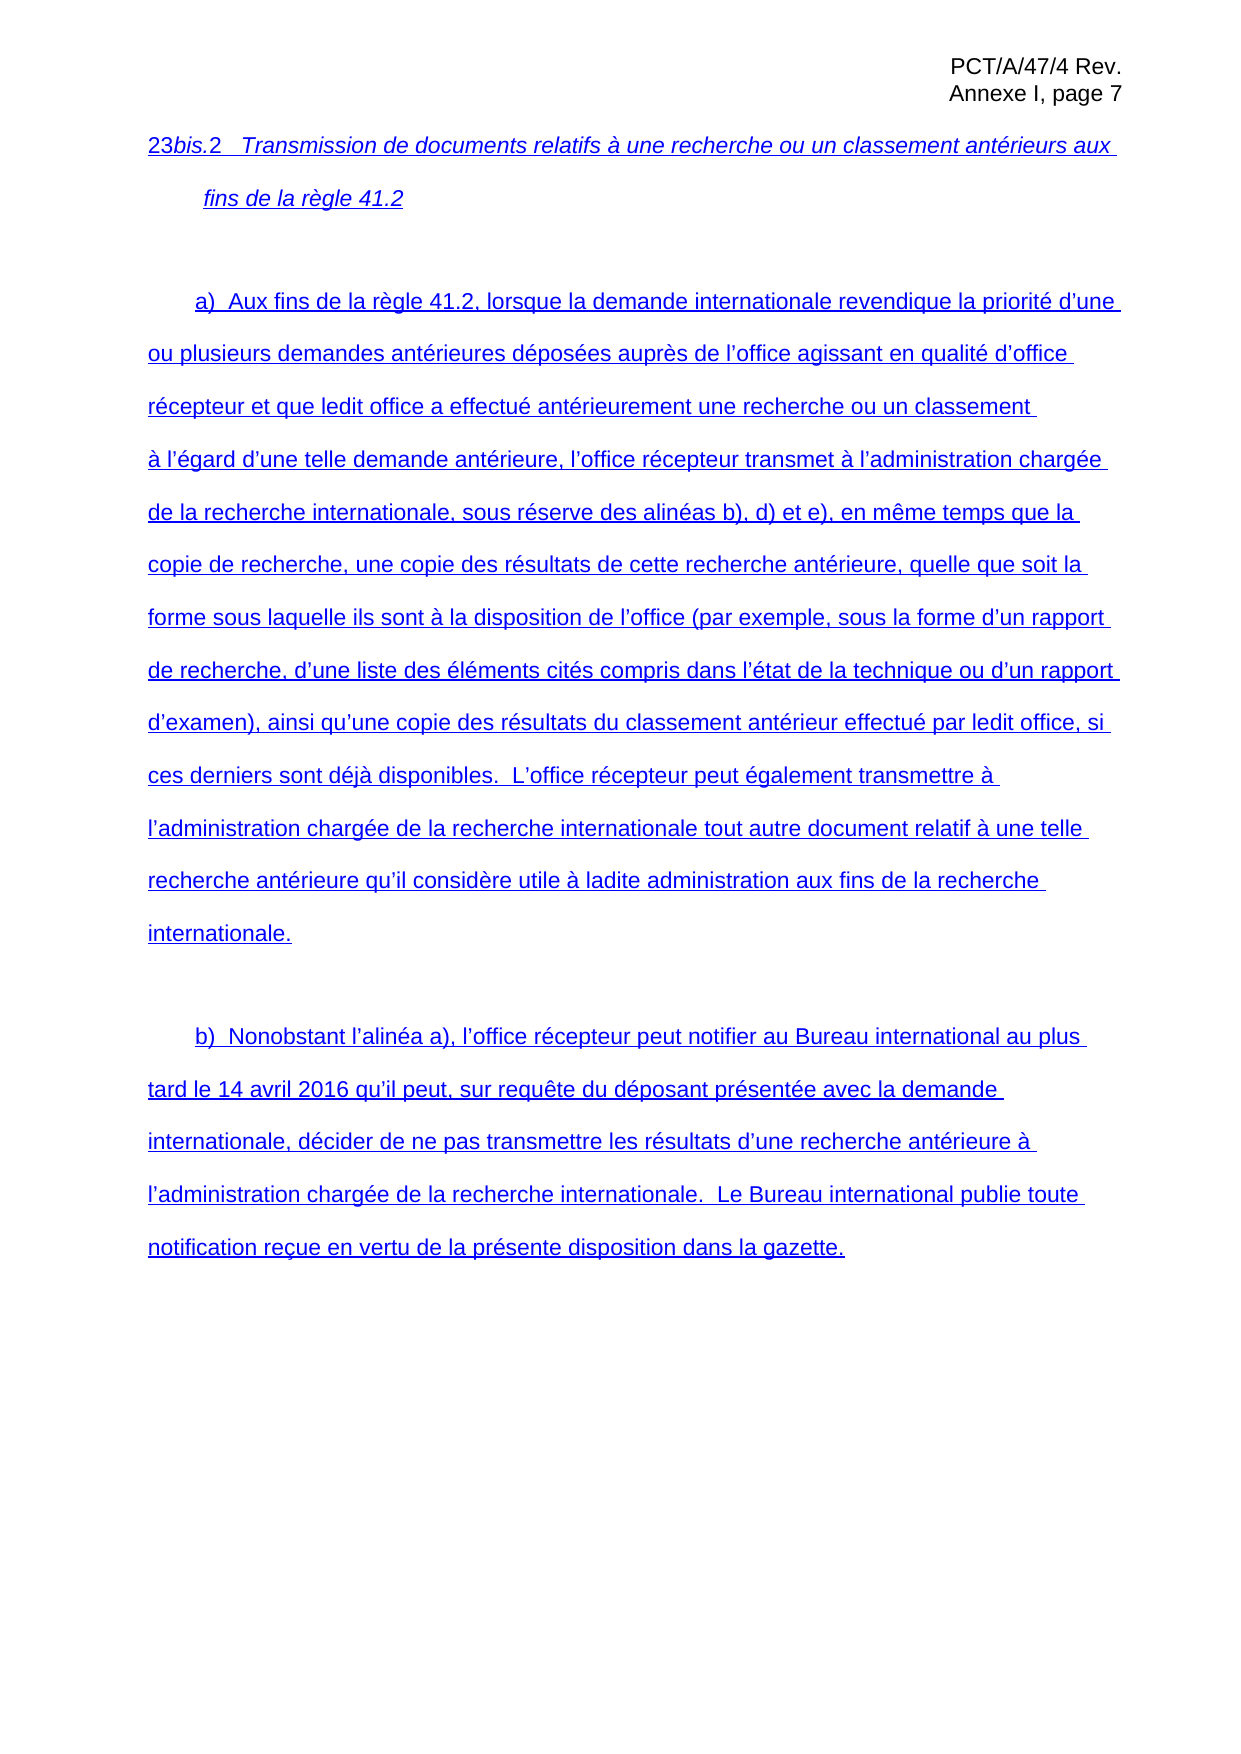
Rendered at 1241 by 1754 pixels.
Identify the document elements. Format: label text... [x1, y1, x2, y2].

text a) Aux fins de la règle 41.2, lorsque la demande internationale revendique la priorité d’une ou plusieurs demandes antérieures déposées auprès de l’office agissant en qualité d’office récepteur et que ledit office a effectué antérieurement une recherche ou un classement à l’égard d’une telle demande antérieure, l’office récepteur transmet à l’administration chargée de la recherche internationale, sous réserve des alinéas b), d) et e), en même temps que la copie de recherche, une copie des résultats de cette recherche antérieure, quelle que soit la forme sous laquelle ils sont à la disposition de l’office (par exemple, sous la forme d’un rapport de recherche, d’une liste des éléments cités compris dans l’état de la technique ou d’un rapport d’examen), ainsi qu’une copie des résultats du classement antérieur effectué par ledit office, si ces derniers sont déjà disponibles. L’office récepteur peut également transmettre à l’administration chargée de la recherche internationale tout autre document relatif à une telle recherche antérieure qu’il considère utile à ladite administration aux fins de la recherche internationale. [148, 288, 1122, 946]
text 23bis.2 Transmission de documents relatifs à une recherche ou un classement antérieurs aux fins de la règle 41.2 [148, 132, 1122, 211]
text b) Nonobstant l’alinéa a), l’office récepteur peut notifier au Bureau international au plus tard le 14 avril 2016 qu’il peut, sur requête du déposant présentée avec la demande internationale, décider de ne pas transmettre les résultats d’une recherche antérieure à l’administration chargée de la recherche internationale. Le Bureau international publie toute notification reçue en vertu de la présente disposition dans la gazette. [148, 1023, 1122, 1260]
